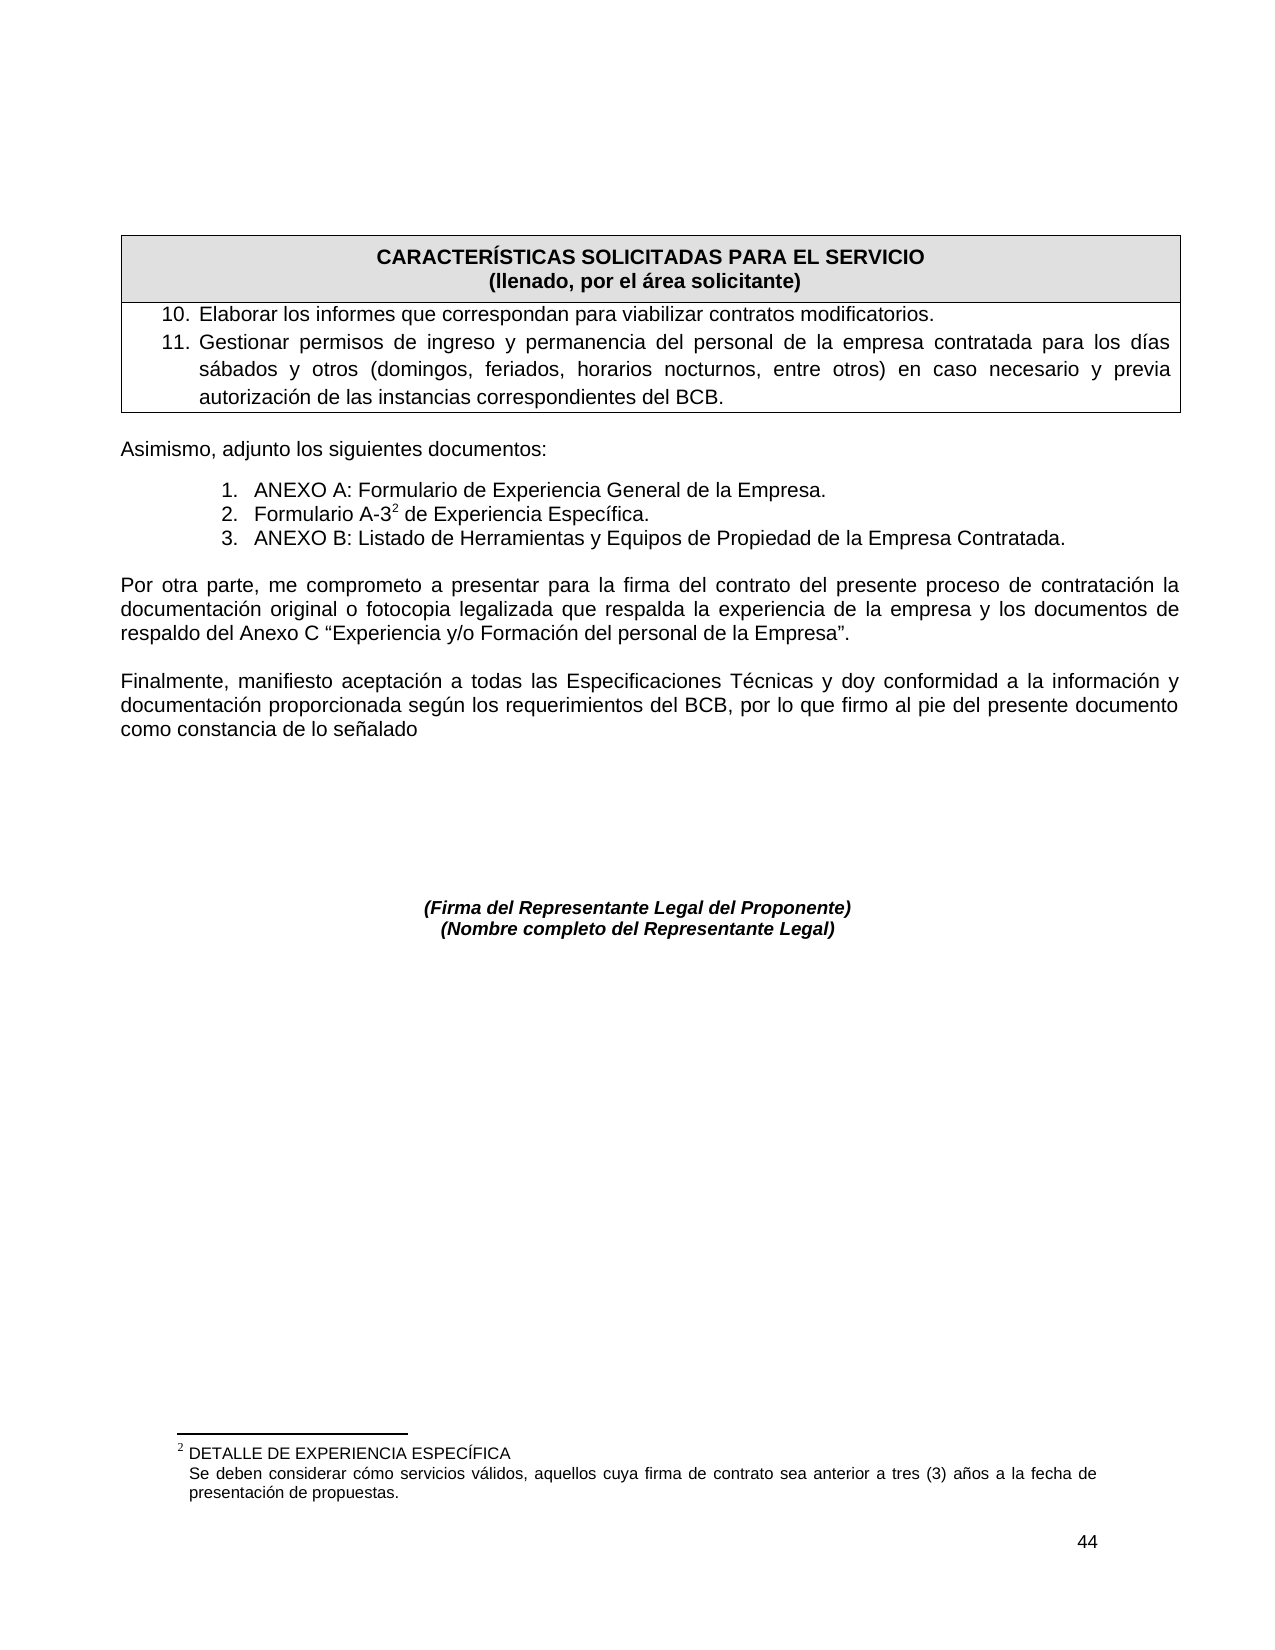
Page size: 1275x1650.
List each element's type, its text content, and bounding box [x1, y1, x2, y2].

list Formulario A-3 de Experiencia Específica. [221, 501, 1083, 525]
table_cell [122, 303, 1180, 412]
list ANEXO B: Listado de Herramientas y Equipos de Propiedad de la Empresa Contratada. [221, 525, 1083, 549]
text (Firma del Representante Legal del Proponente) [177, 897, 1098, 918]
list ANEXO A: Formulario de Experiencia General de la Empresa. [221, 477, 1083, 501]
text (Nombre completo del Representante Legal) [177, 918, 1098, 940]
text Por otra parte, me comprometo a presentar para la firma del contrato del presente proceso de contratación la documentación original o fotocopia legalizada que respalda la experiencia de la empresa y los documentos de respaldo del Anexo C “Experiencia y/o Formación del personal de la Empresa”. [120, 573, 1180, 645]
text Finalmente, manifiesto aceptación a todas las Especificaciones Técnicas y doy conformidad a la información y documentación proporcionada según los requerimientos del BCB, por lo que firmo al pie del presente documento como constancia de lo señalado [120, 669, 1180, 741]
text Asimismo, adjunto los siguientes documentos: [120, 437, 1083, 461]
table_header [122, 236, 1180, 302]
